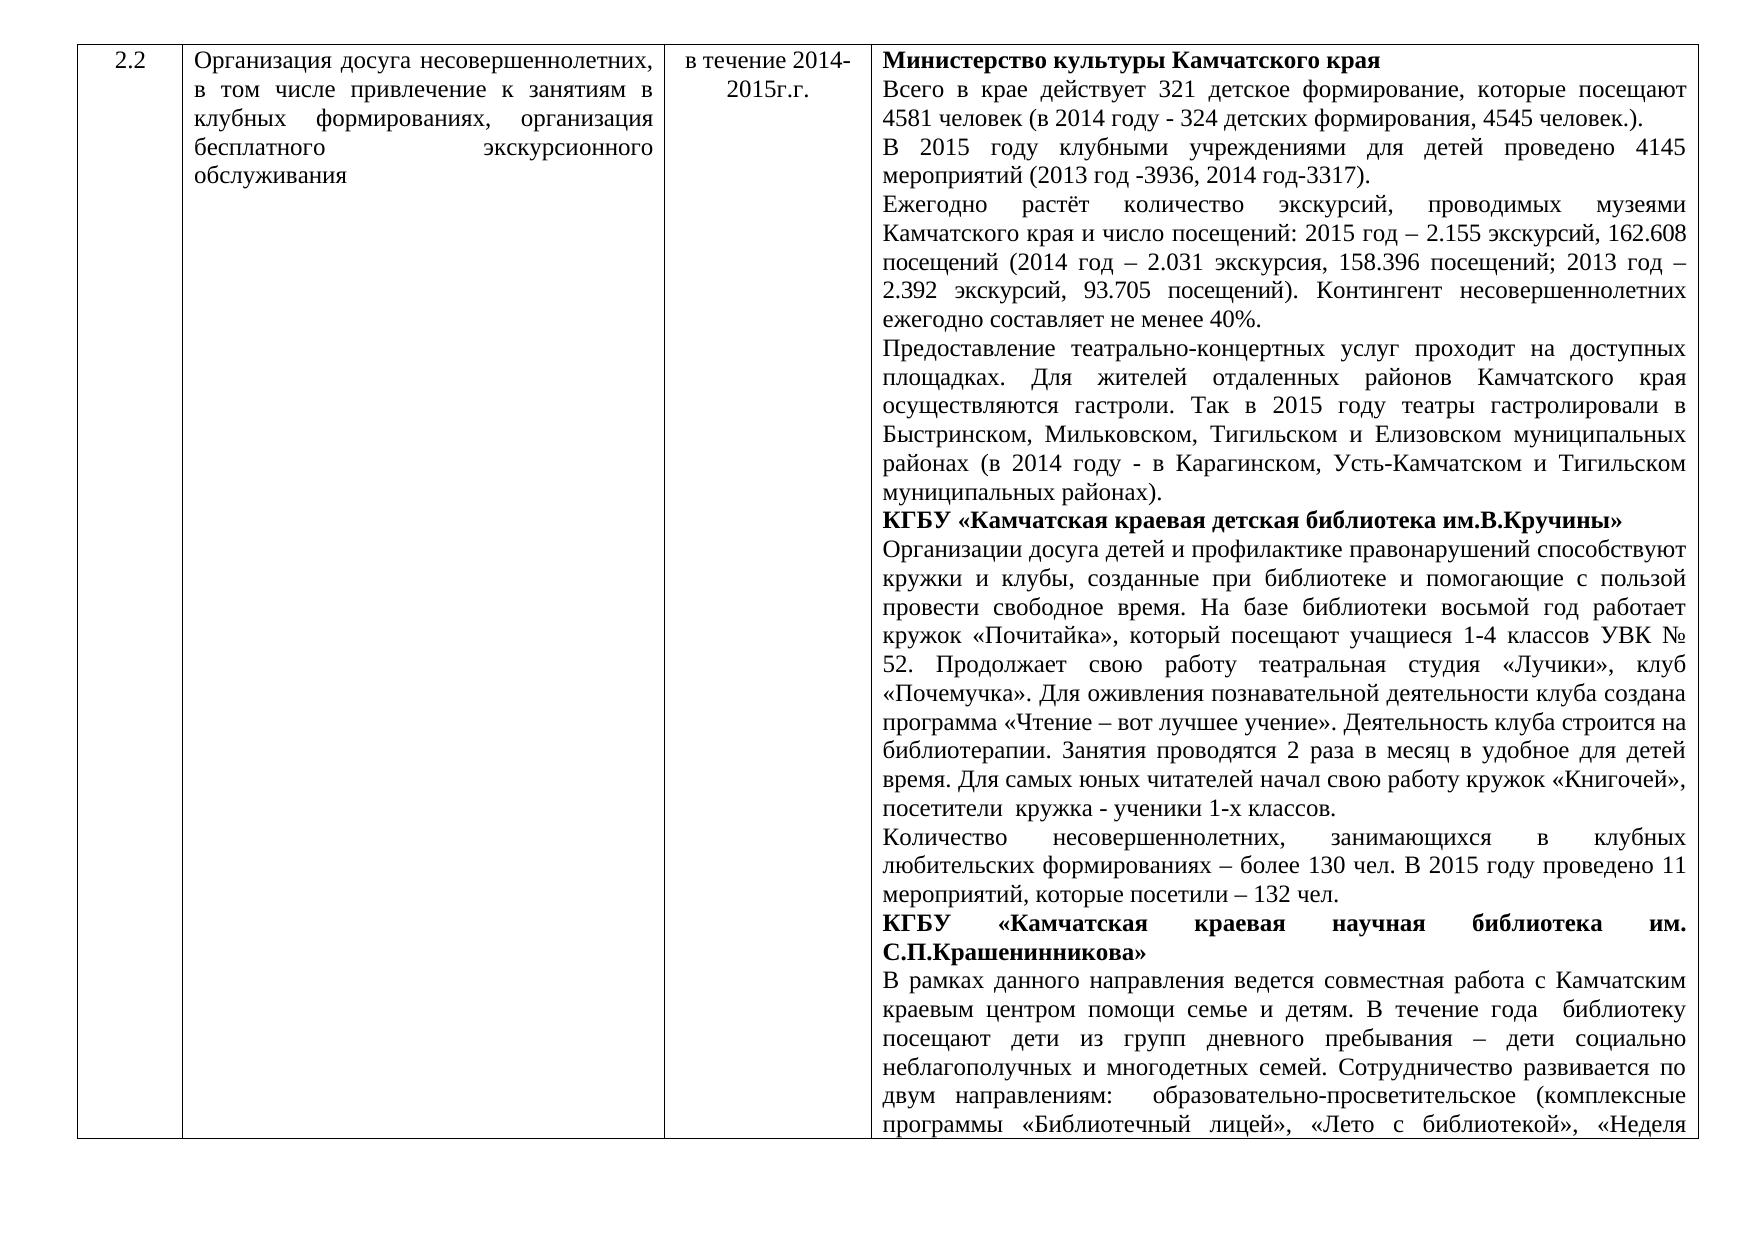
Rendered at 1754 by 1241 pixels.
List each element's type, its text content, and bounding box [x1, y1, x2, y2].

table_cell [183, 45, 664, 1138]
table_cell 2.2 [78, 45, 182, 1138]
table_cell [665, 45, 871, 1138]
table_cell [872, 45, 1698, 1138]
